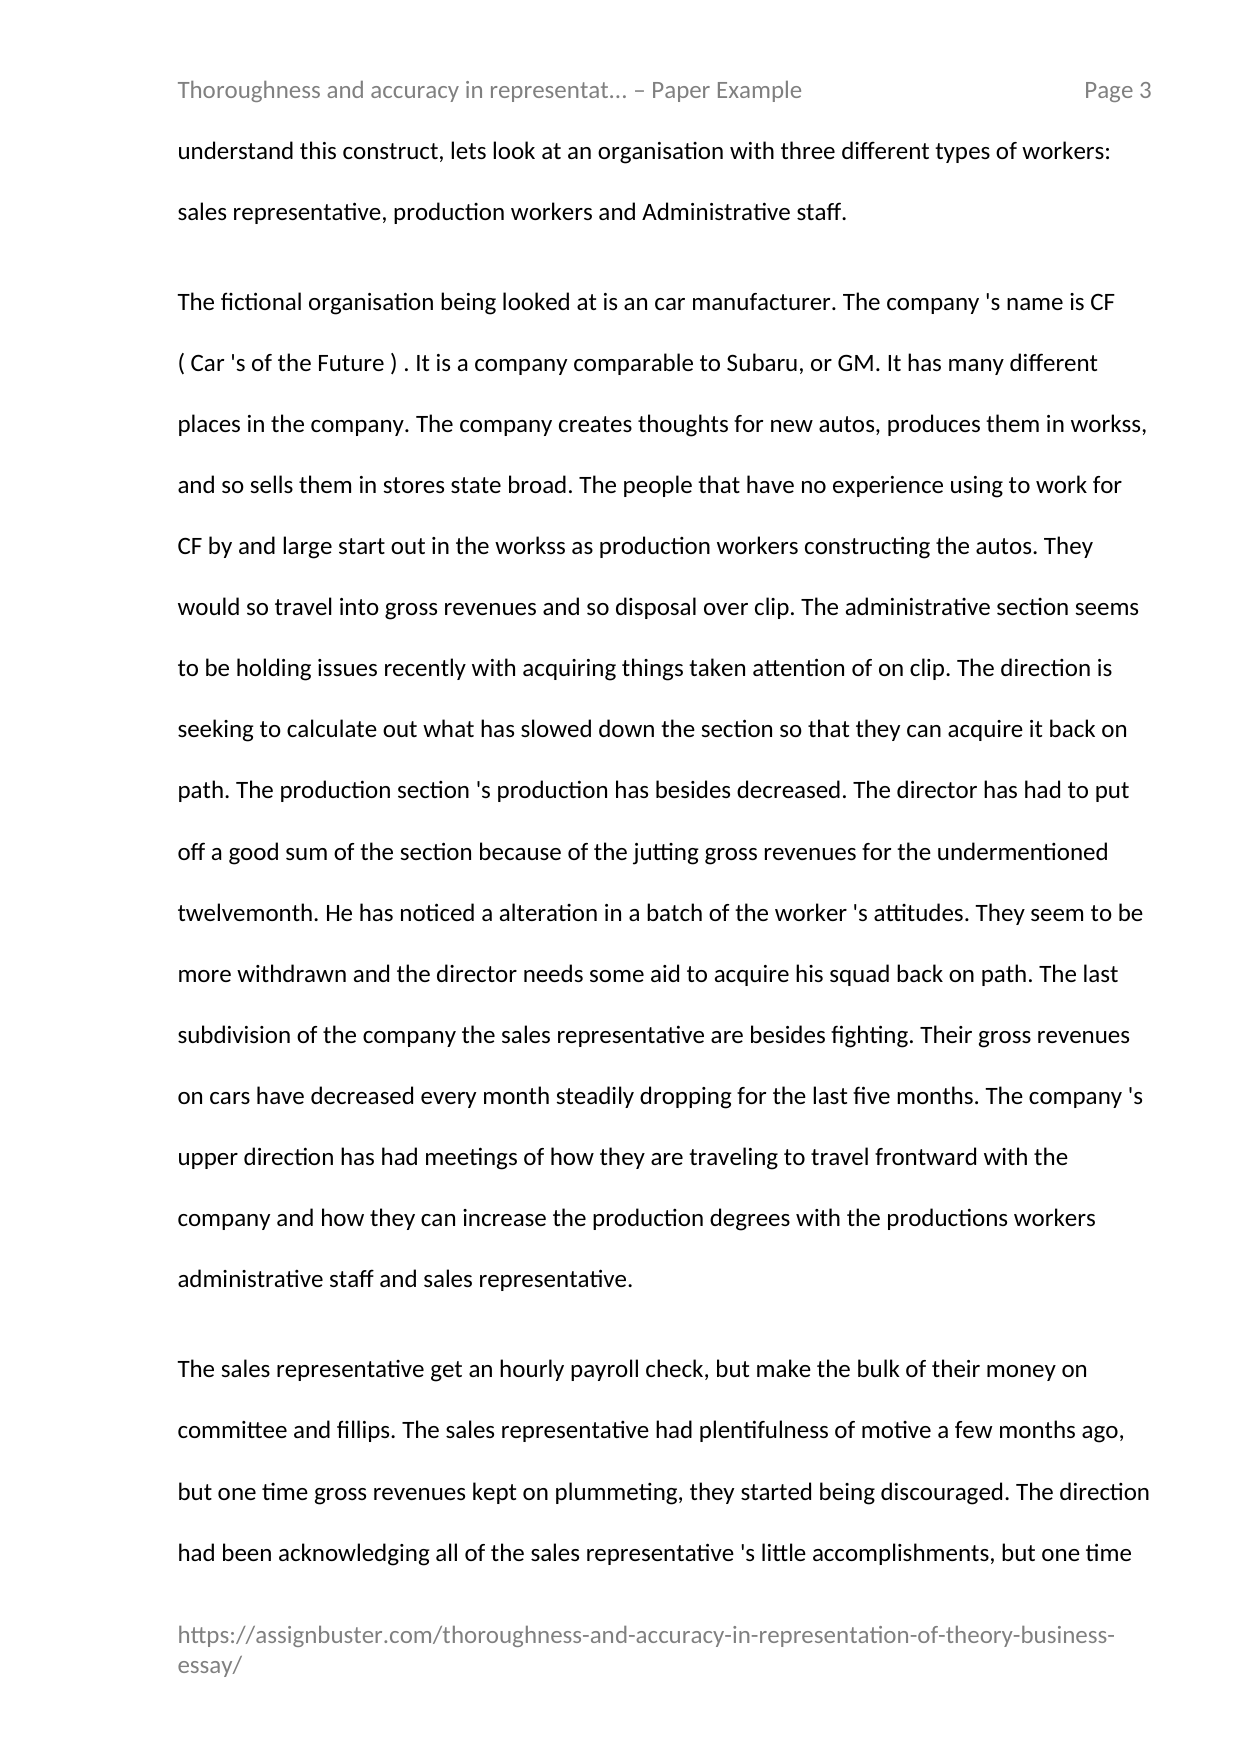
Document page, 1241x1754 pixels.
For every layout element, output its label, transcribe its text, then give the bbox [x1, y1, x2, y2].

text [177, 1353, 1152, 1567]
text The fictional organisation being looked at is an car manufacturer. The company 's name is CF ( Car 's of the Future ) . It is a company comparable to Subaru, or GM. It has many different places in the company. The company creates thoughts for new autos, produces them in workss, and so sells them in stores state broad. The people that have no experience using to work for CF by and large start out in the workss as production workers constructing the autos. They would so travel into gross revenues and so disposal over clip. The administrative section seems to be holding issues recently with acquiring things taken attention of on clip. The direction is seeking to calculate out what has slowed down the section so that they can acquire it back on path. The production section 's production has besides decreased. The director has had to put off a good sum of the section because of the jutting gross revenues for the undermentioned twelvemonth. He has noticed a alteration in a batch of the worker 's attitudes. They seem to be more withdrawn and the director needs some aid to acquire his squad back on path. The last subdivision of the company the sales representative are besides fighting. Their gross revenues on cars have decreased every month steadily dropping for the last five months. The company 's upper direction has had meetings of how they are traveling to travel frontward with the company and how they can increase the production degrees with the productions workers administrative staff and sales representative. [177, 286, 1152, 1293]
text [177, 135, 1152, 226]
